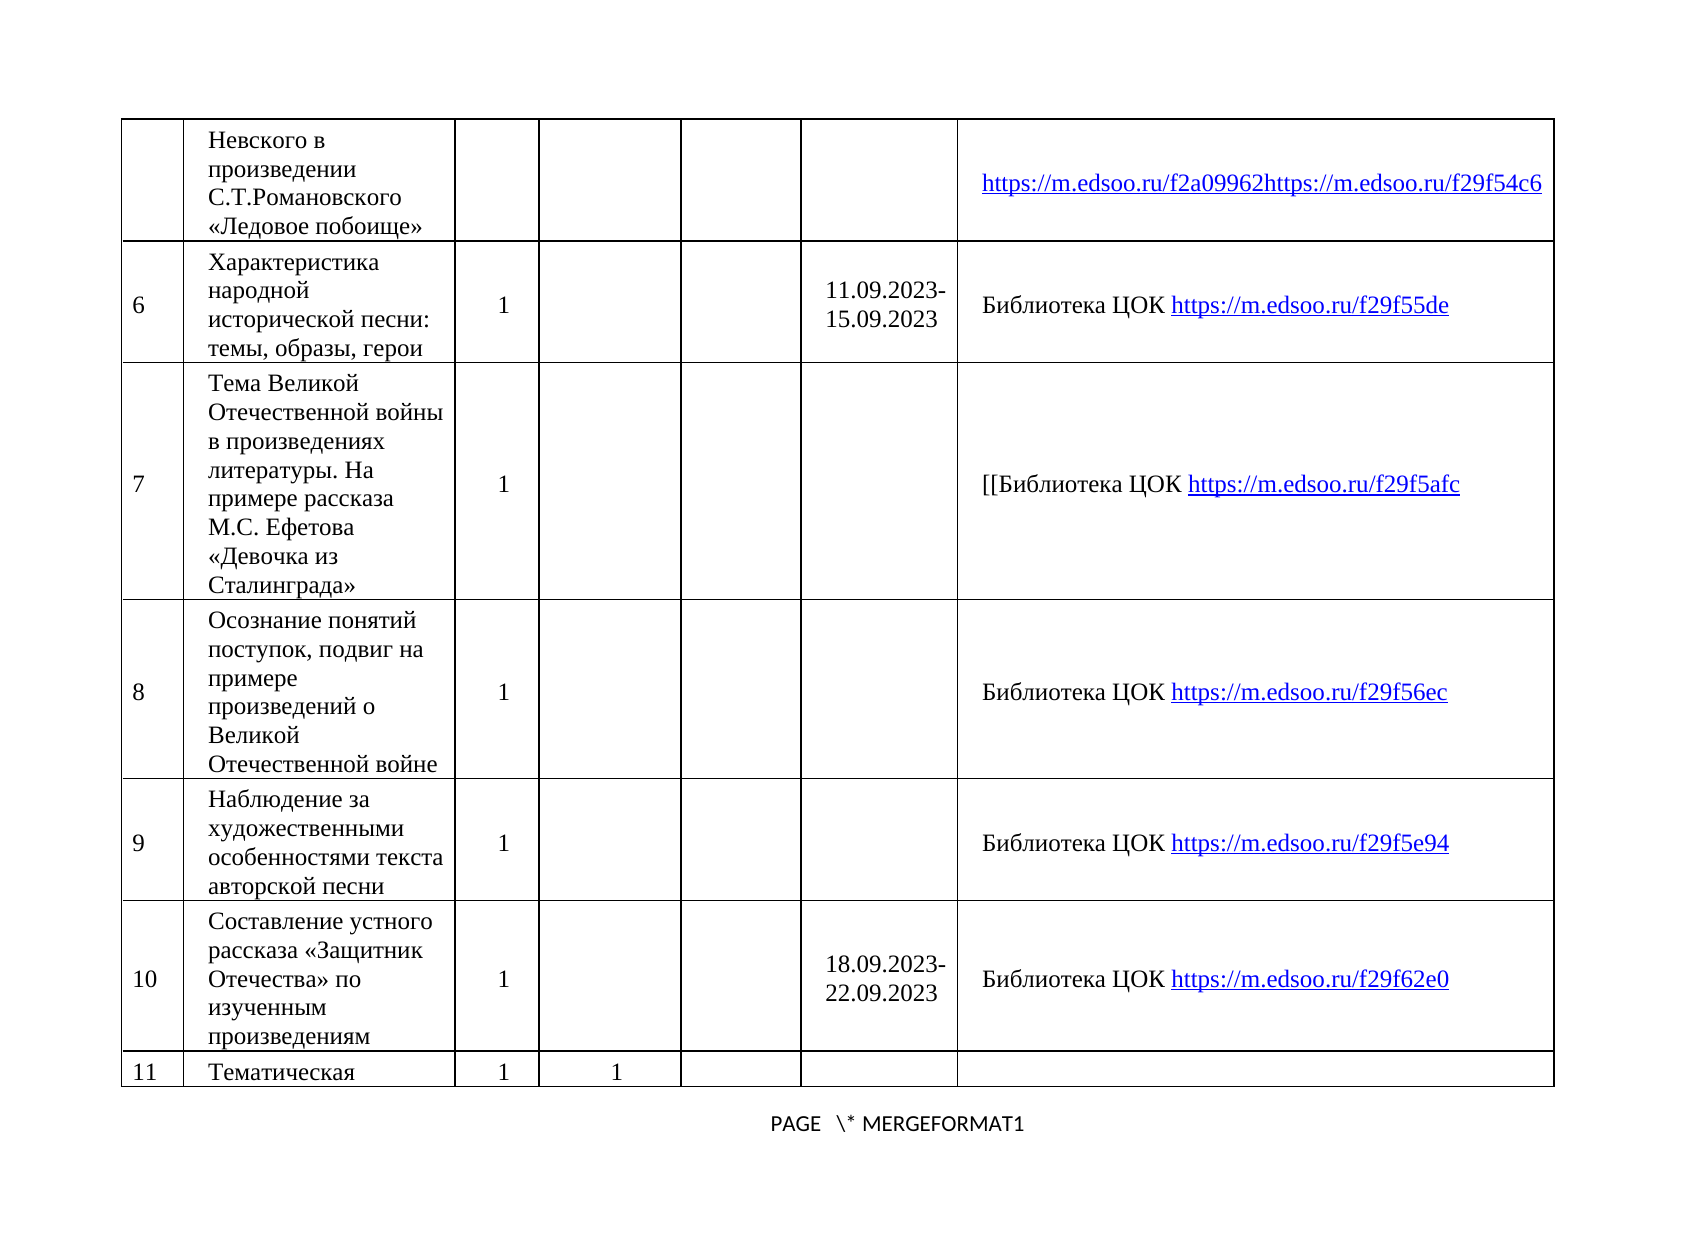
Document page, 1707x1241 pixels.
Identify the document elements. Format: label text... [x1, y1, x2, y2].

table_cell Библиотека ЦОК https://m.edsoo.ru/f29f56ec [958, 600, 1553, 778]
table_cell [540, 363, 680, 598]
table_cell Наблюдение за художественными особенностями текста авторской песни [184, 779, 454, 899]
table_cell 1 [456, 1052, 538, 1086]
table_cell 1 [456, 779, 538, 899]
table_cell [540, 120, 680, 240]
table_cell [802, 363, 957, 598]
table_cell Библиотека ЦОК https://m.edsoo.ru/f29f62e0 [958, 901, 1553, 1050]
table_cell [540, 779, 680, 899]
table_cell Осознание понятий поступок, подвиг на примере произведений о Великой Отечественной войне [184, 600, 454, 778]
table_cell Тема Великой Отечественной войны в произведениях литературы. На примере рассказа М.С. Ефетова «Девочка из Сталинграда» [184, 363, 454, 598]
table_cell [184, 1052, 454, 1086]
table_cell [802, 600, 957, 778]
table_cell 1 [456, 901, 538, 1050]
table_cell 18.09.2023- 22.09.2023 [802, 901, 957, 1050]
table_cell [540, 600, 680, 778]
table_cell Библиотека ЦОК https://m.edsoo.ru/f29f5e94 [958, 779, 1553, 899]
table_cell [682, 363, 800, 598]
table_cell Составление устного рассказа «Защитник Отечества» по изученным произведениям [184, 901, 454, 1050]
table_cell [682, 779, 800, 899]
table_cell Библиотека ЦОК https://m.edsoo.ru/f29f55de [958, 242, 1553, 362]
table_cell 11 [122, 1051, 183, 1086]
table_cell 1 [540, 1052, 680, 1086]
table_cell 1 [456, 363, 538, 598]
table_cell [682, 1052, 800, 1086]
table_cell [682, 242, 800, 362]
table_cell [682, 901, 800, 1050]
table_cell Характеристика народной исторической песни: темы, образы, герои [184, 242, 454, 362]
table_cell [682, 600, 800, 778]
table_cell [958, 1052, 1553, 1086]
table_cell [[Библиотека ЦОК https://m.edsoo.ru/f29f5afc [958, 363, 1553, 598]
table_cell 1 [456, 242, 538, 362]
table_cell [540, 242, 680, 362]
table_cell 9 [122, 779, 183, 899]
table_cell 11.09.2023- 15.09.2023 [802, 242, 957, 362]
table_cell [802, 779, 957, 899]
table_cell 1 [456, 120, 538, 240]
table_cell [540, 901, 680, 1050]
table_cell 5 [122, 120, 183, 240]
table_cell [682, 120, 800, 240]
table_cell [184, 120, 454, 240]
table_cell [958, 120, 1553, 240]
table_cell 7 [122, 363, 183, 598]
table_cell [802, 120, 957, 240]
table_cell 8 [122, 600, 183, 778]
table_cell 6 [122, 241, 183, 362]
table_cell 1 [456, 600, 538, 778]
table_cell [802, 1052, 957, 1086]
table_cell 10 [122, 901, 183, 1050]
